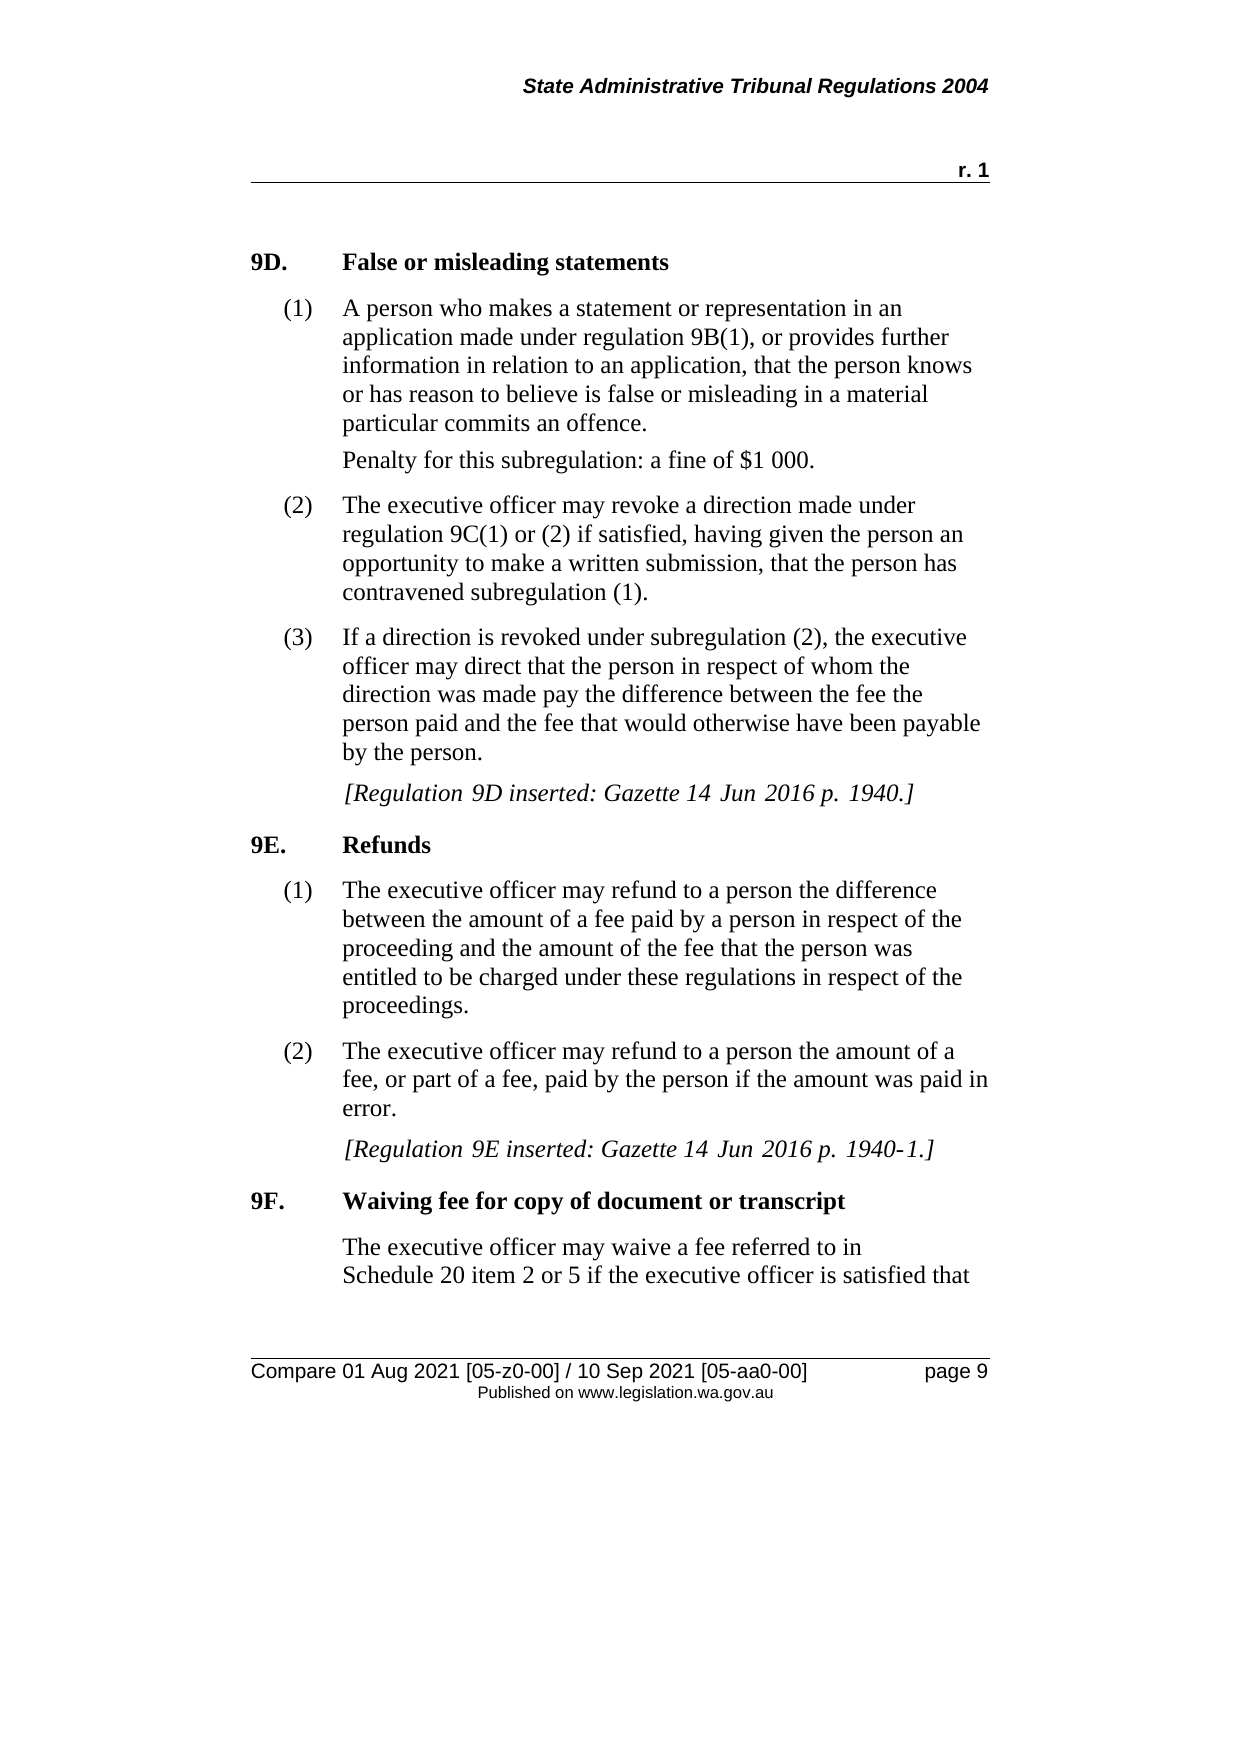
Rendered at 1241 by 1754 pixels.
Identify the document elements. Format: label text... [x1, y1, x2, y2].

text Penalty for this subregulation: a fine of $1 000. [251, 445, 990, 474]
text (1) The executive officer may refund to a person the difference between the amount of a fee paid by a person in respect of the proceeding and the amount of the fee that the person was entitled to be charged under these regulations in respect of the proceedings. [251, 875, 990, 1019]
text (2) The executive officer may refund to a person the amount of a fee, or part of a fee, paid by the person if the amount was paid in error. [251, 1036, 990, 1122]
subtitle 9D. False or misleading statements [251, 247, 990, 276]
text (2) The executive officer may revoke a direction made under regulation 9C(1) or (2) if satisfied, having given the person an opportunity to make a written submission, that the person has contravened subregulation (1). [251, 490, 990, 605]
text (1) A person who makes a statement or representation in an application made under regulation 9B(1), or provides further information in relation to an application, that the person knows or has reason to believe is false or misleading in a material particular commits an offence. [251, 293, 990, 437]
text [Regulation 9E inserted: Gazette 14 Jun 2016 p. 1940-1.] [251, 1134, 990, 1163]
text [251, 1232, 990, 1289]
subtitle 9F. Waiving fee for copy of document or transcript [251, 1186, 990, 1215]
text [Regulation 9D inserted: Gazette 14 Jun 2016 p. 1940.] [251, 778, 990, 807]
subtitle 9E. Refunds [251, 830, 990, 859]
text (3) If a direction is revoked under subregulation (2), the executive officer may direct that the person in respect of whom the direction was made pay the difference between the fee the person paid and the fee that would otherwise have been payable by the person. [251, 622, 990, 766]
